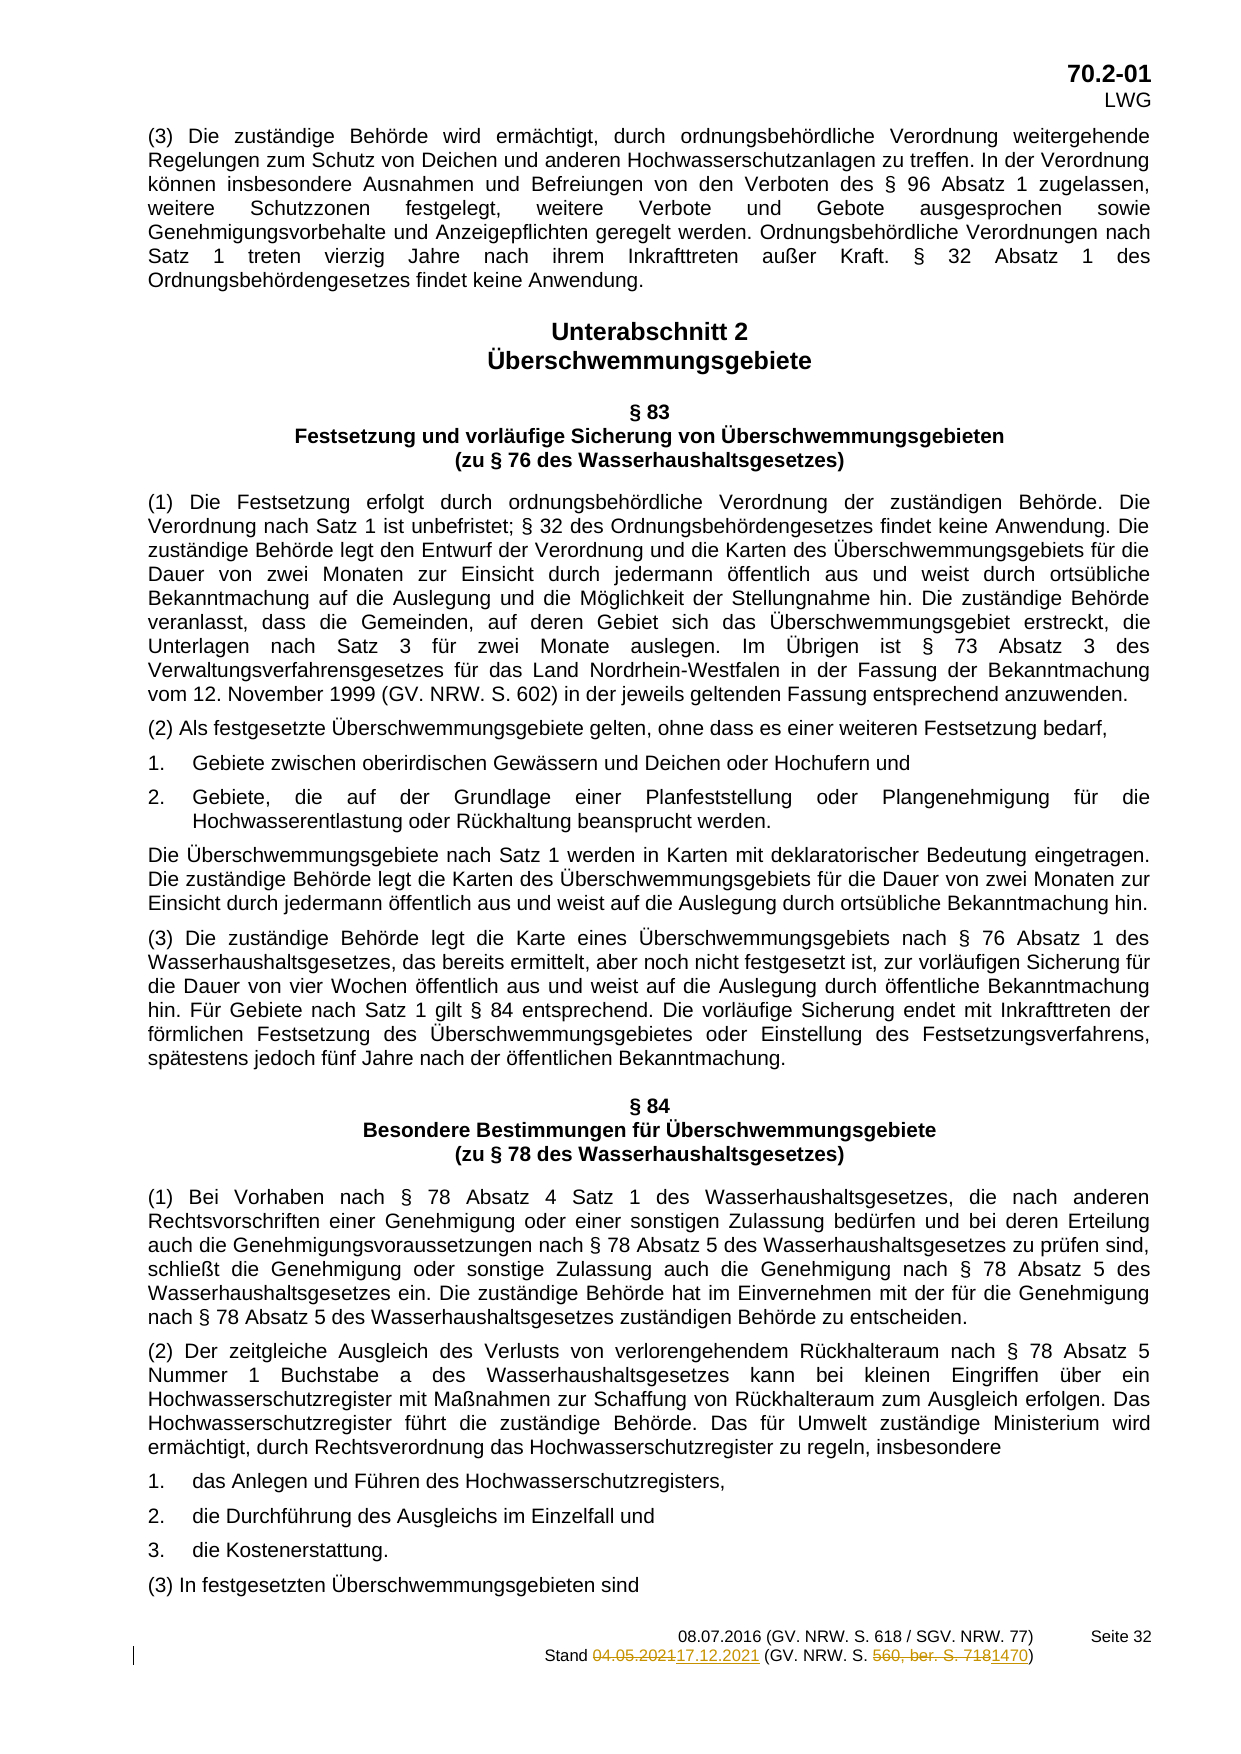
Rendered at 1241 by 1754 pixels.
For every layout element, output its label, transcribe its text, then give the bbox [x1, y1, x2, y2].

text (3) Die zuständige Behörde wird ermächtigt, durch ordnungsbehördliche Verordnung weitergehende Regelungen zum Schutz von Deichen und anderen Hochwasserschutzanlagen zu treffen. In der Verordnung können insbesondere Ausnahmen und Befreiungen von den Verboten des § 96 Absatz 1 zugelassen, weitere Schutzzonen festgelegt, weitere Verbote und Gebote ausgesprochen sowie Genehmigungsvorbehalte und Anzeigepflichten geregelt werden. Ordnungsbehördliche Verordnungen nach Satz 1 treten vierzig Jahre nach ihrem Inkrafttreten außer Kraft. § 32 Absatz 1 des Ordnungsbehördengesetzes findet keine Anwendung. [148, 124, 1152, 292]
text (1) Die Festsetzung erfolgt durch ordnungsbehördliche Verordnung der zuständigen Behörde. Die Verordnung nach Satz 1 ist unbefristet; § 32 des Ordnungsbehördengesetzes findet keine Anwendung. Die zuständige Behörde legt den Entwurf der Verordnung und die Karten des Überschwemmungsgebiets für die Dauer von zwei Monaten zur Einsicht durch jedermann öffentlich aus und weist durch ortsübliche Bekanntmachung auf die Auslegung und die Möglichkeit der Stellungnahme hin. Die zuständige Behörde veranlasst, dass die Gemeinden, auf deren Gebiet sich das Überschwemmungsgebiet erstreckt, die Unterlagen nach Satz 3 für zwei Monate auslegen. Im Übrigen ist § 73 Absatz 3 des Verwaltungsverfahrensgesetzes für das Land Nordrhein-Westfalen in der Fassung der Bekanntmachung vom 12. November 1999 (GV. NRW. S. 602) in der jeweils geltenden Fassung entsprechend anzuwenden. [148, 490, 1152, 706]
subtitle § 84 Besondere Bestimmungen für Überschwemmungsgebiete (zu § 78 des Wasserhaushaltsgesetzes) [148, 1094, 1152, 1166]
text 1. Gebiete zwischen oberirdischen Gewässern und Deichen oder Hochufern und [148, 751, 1152, 774]
text 3. die Kostenerstattung. [148, 1538, 1152, 1562]
subtitle Unterabschnitt 2 Überschwemmungsgebiete [148, 317, 1152, 374]
text 1. das Anlegen und Führen des Hochwasserschutzregisters, [148, 1469, 1152, 1493]
text (3) In festgesetzten Überschwemmungsgebieten sind [148, 1572, 1152, 1596]
subtitle § 83 Festsetzung und vorläufige Sicherung von Überschwemmungsgebieten (zu § 76 des Wasserhaushaltsgesetzes) [148, 399, 1152, 471]
text 2. die Durchführung des Ausgleichs im Einzelfall und [148, 1504, 1152, 1528]
text Die Überschwemmungsgebiete nach Satz 1 werden in Karten mit deklaratorischer Bedeutung eingetragen. Die zuständige Behörde legt die Karten des Überschwemmungsgebiets für die Dauer von zwei Monaten zur Einsicht durch jedermann öffentlich aus und weist auf die Auslegung durch ortsübliche Bekanntmachung hin. [148, 843, 1152, 915]
text (3) Die zuständige Behörde legt die Karte eines Überschwemmungsgebiets nach § 76 Absatz 1 des Wasserhaushaltsgesetzes, das bereits ermittelt, aber noch nicht festgesetzt ist, zur vorläufigen Sicherung für die Dauer von vier Wochen öffentlich aus und weist auf die Auslegung durch öffentliche Bekanntmachung hin. Für Gebiete nach Satz 1 gilt § 84 entsprechend. Die vorläufige Sicherung endet mit Inkrafttreten der förmlichen Festsetzung des Überschwemmungsgebietes oder Einstellung des Festsetzungsverfahrens, spätestens jedoch fünf Jahre nach der öffentlichen Bekanntmachung. [148, 926, 1152, 1069]
text (2) Als festgesetzte Überschwemmungsgebiete gelten, ohne dass es einer weiteren Festsetzung bedarf, [148, 716, 1152, 740]
text (1) Bei Vorhaben nach § 78 Absatz 4 Satz 1 des Wasserhaushaltsgesetzes, die nach anderen Rechtsvorschriften einer Genehmigung oder einer sonstigen Zulassung bedürfen und bei deren Erteilung auch die Genehmigungsvoraussetzungen nach § 78 Absatz 5 des Wasserhaushaltsgesetzes zu prüfen sind, schließt die Genehmigung oder sonstige Zulassung auch die Genehmigung nach § 78 Absatz 5 des Wasserhaushaltsgesetzes ein. Die zuständige Behörde hat im Einvernehmen mit der für die Genehmigung nach § 78 Absatz 5 des Wasserhaushaltsgesetzes zuständigen Behörde zu entscheiden. [148, 1185, 1152, 1329]
text (2) Der zeitgleiche Ausgleich des Verlusts von verlorengehendem Rückhalteraum nach § 78 Absatz 5 Nummer 1 Buchstabe a des Wasserhaushaltsgesetzes kann bei kleinen Eingriffen über ein Hochwasserschutzregister mit Maßnahmen zur Schaffung von Rückhalteraum zum Ausgleich erfolgen. Das Hochwasserschutzregister führt die zuständige Behörde. Das für Umwelt zuständige Ministerium wird ermächtigt, durch Rechtsverordnung das Hochwasserschutzregister zu regeln, insbesondere [148, 1339, 1152, 1459]
text 2. Gebiete, die auf der Grundlage einer Planfeststellung oder Plangenehmigung für die Hochwasserentlastung oder Rückhaltung beansprucht werden. [148, 785, 1152, 833]
